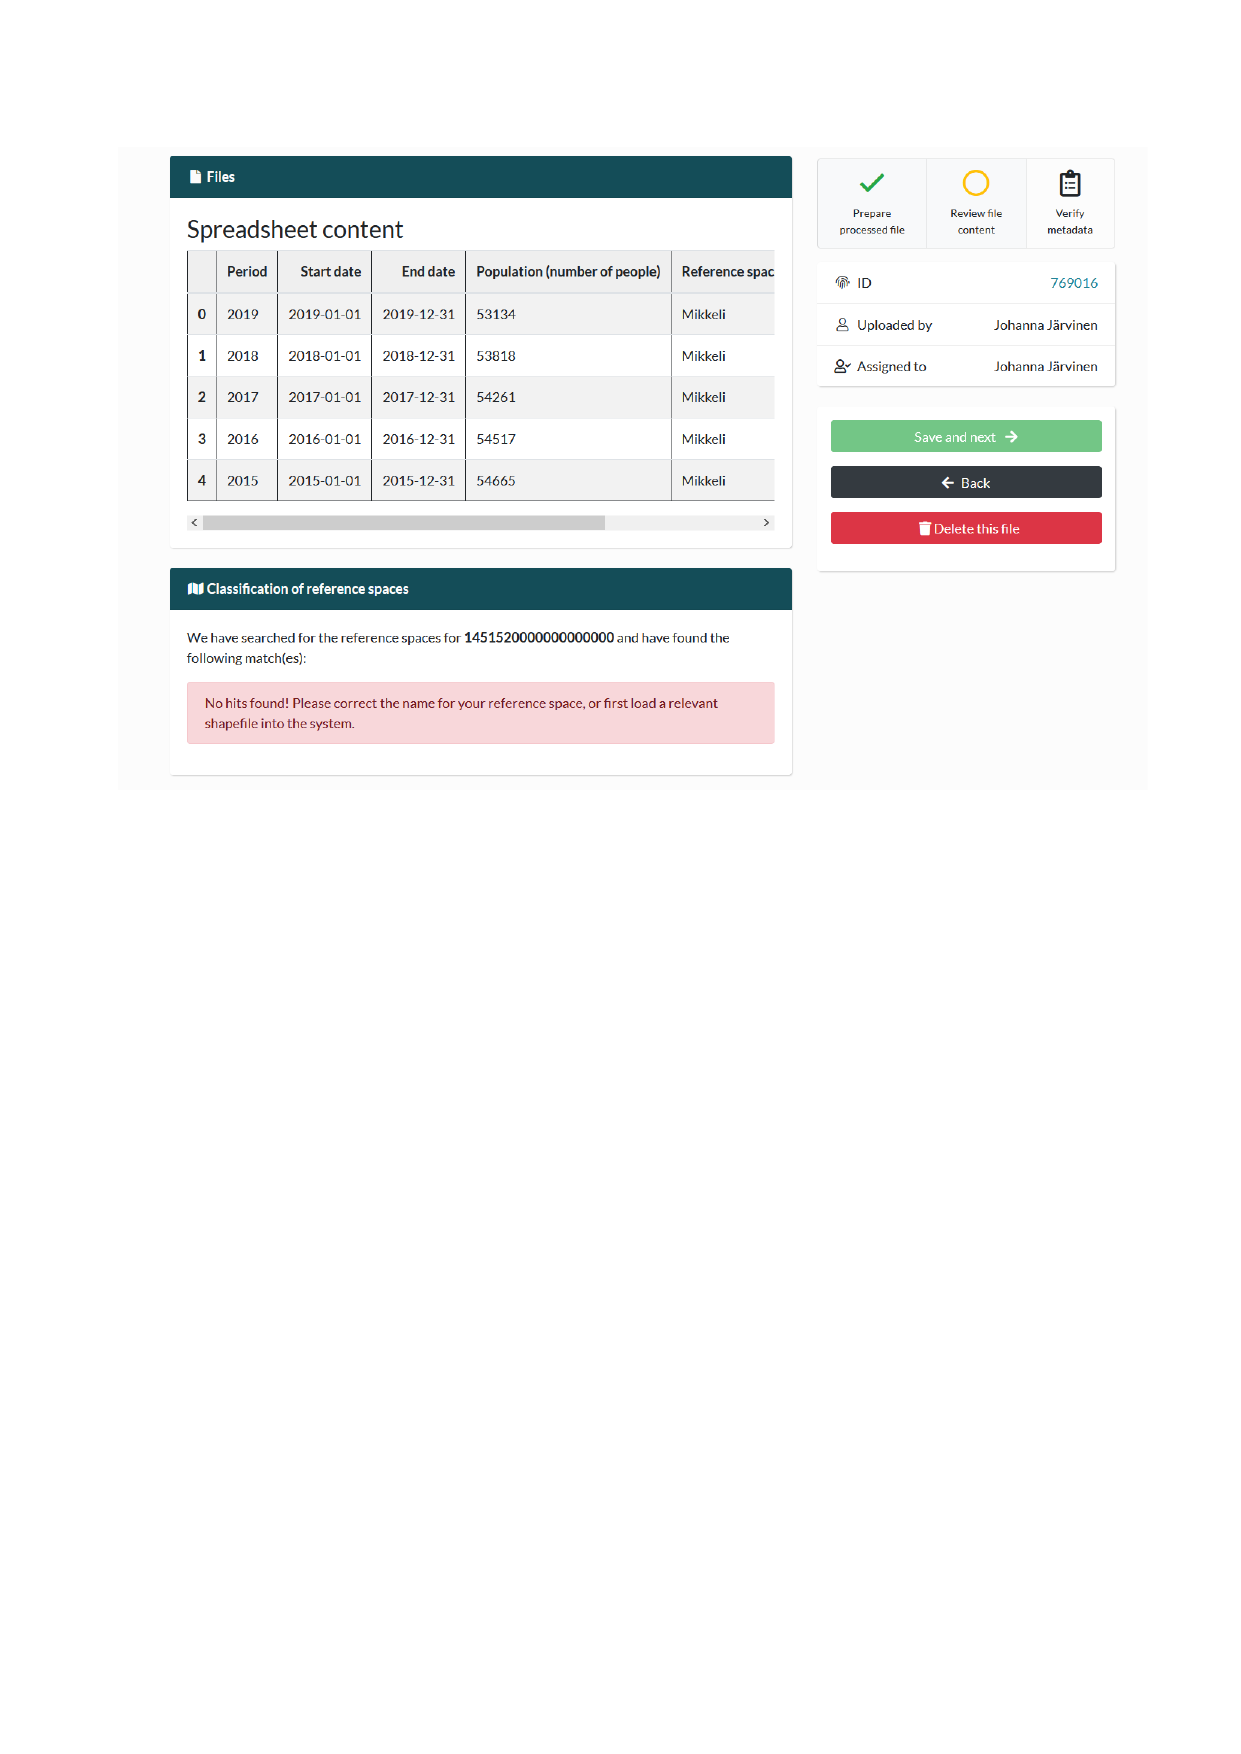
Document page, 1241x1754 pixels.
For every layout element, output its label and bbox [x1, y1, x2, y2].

picture [118, 147, 1148, 790]
